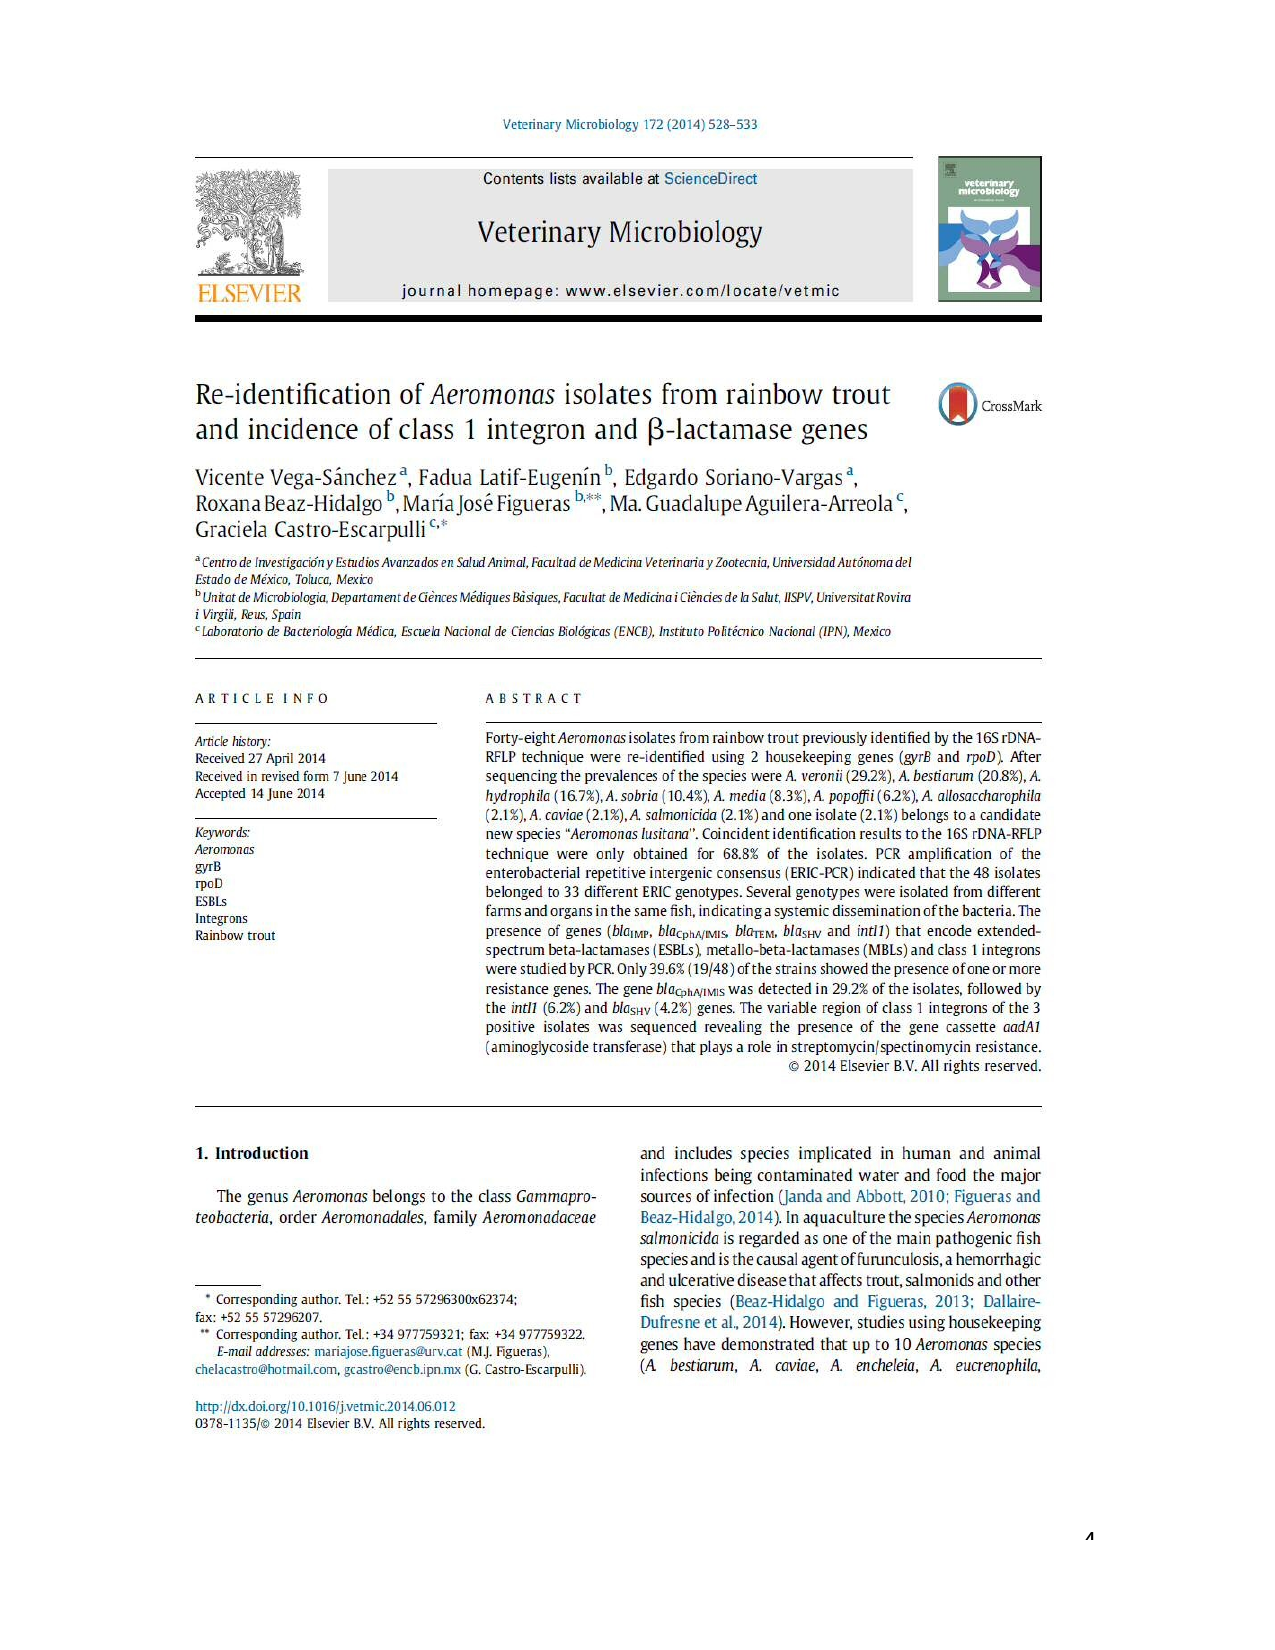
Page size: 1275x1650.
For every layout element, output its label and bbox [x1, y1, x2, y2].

picture [177, 75, 1089, 1486]
